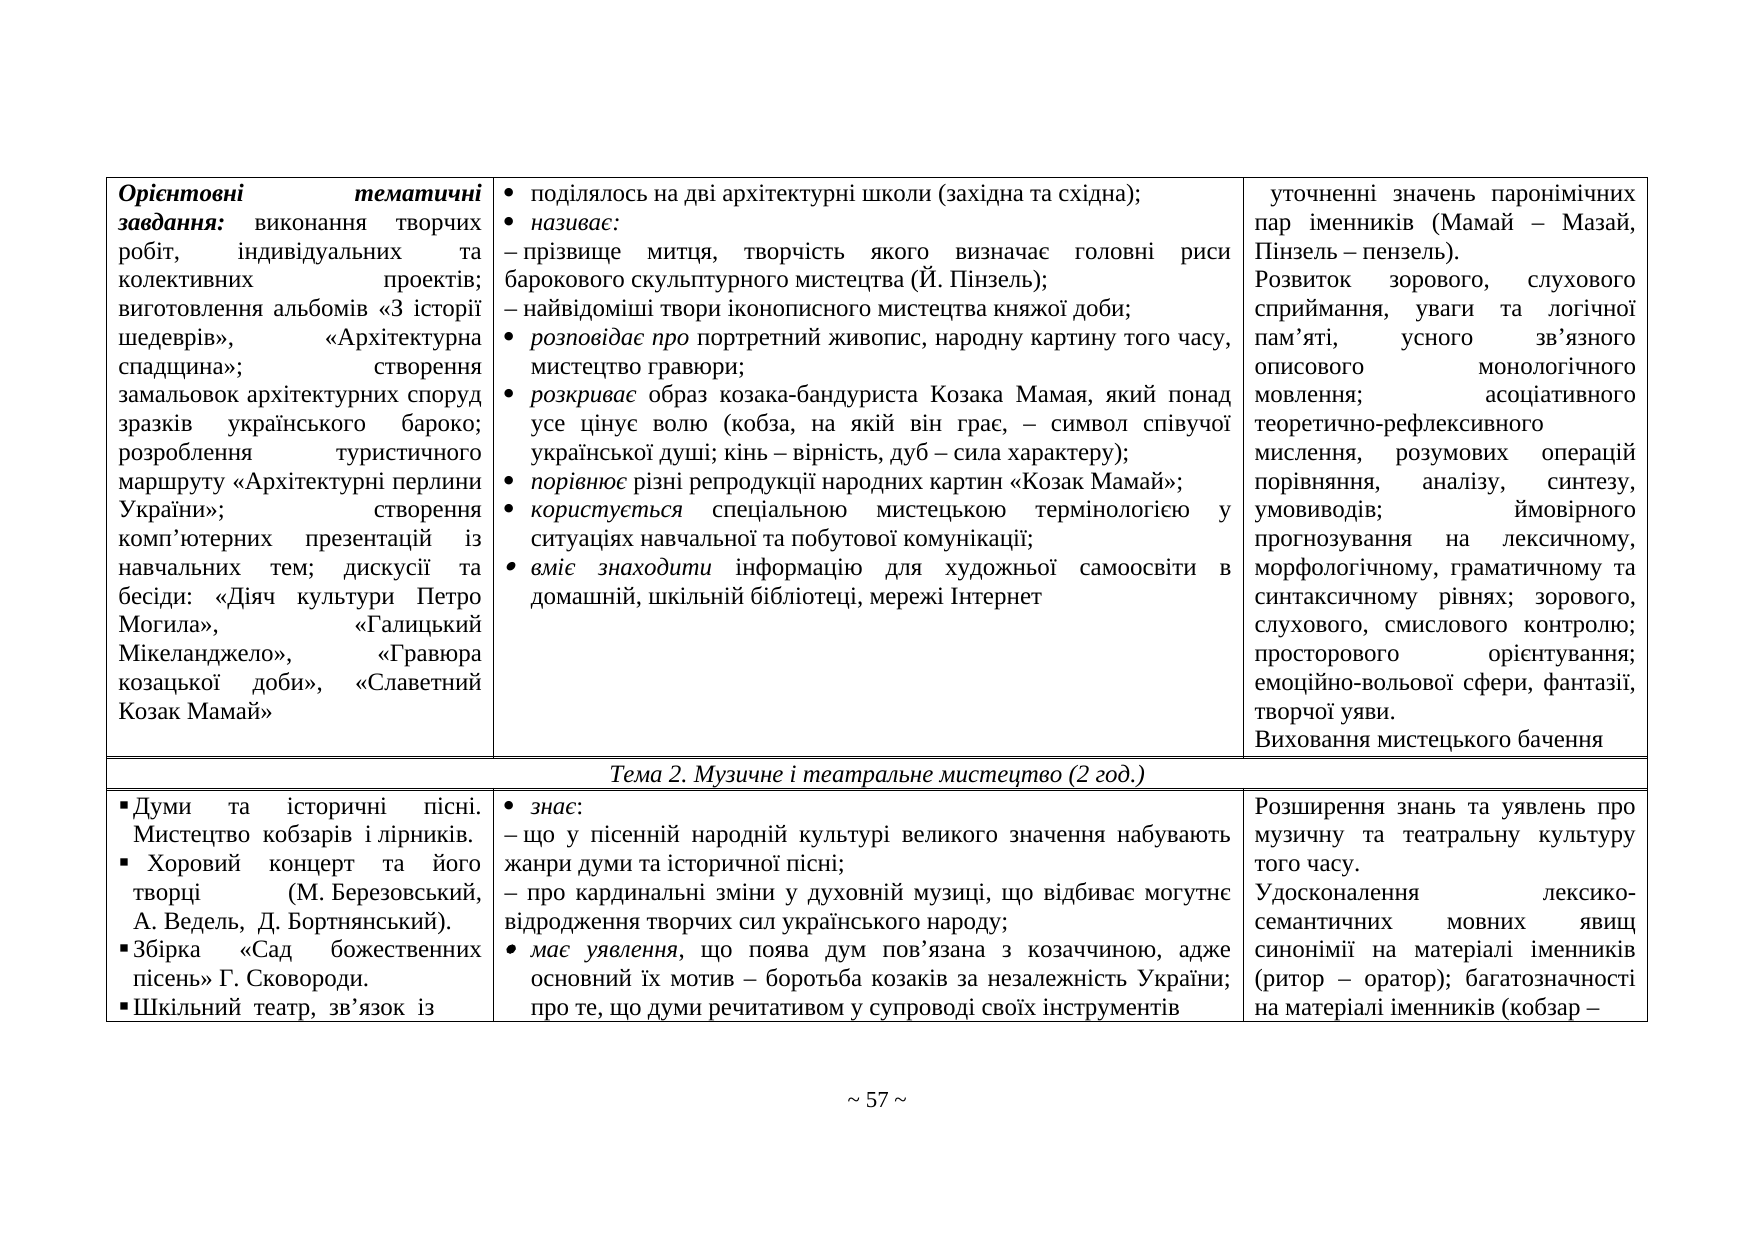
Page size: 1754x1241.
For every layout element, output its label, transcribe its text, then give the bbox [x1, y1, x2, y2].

table_cell Тема 2. Музичне і театральне мистецтво (2 год.) [107, 759, 1647, 788]
table_cell знає: – що у пісенній народній культурі великого значення набувають жанри думи та історичної пісні; – про кардинальні зміни у духовній музиці, що відбиває могутнє відродження творчих сил українського народу; має уявлення, що поява дум пов’язана з козаччиною, адже основний їх мотив – боротьба козаків за незалежність України; про те, що думи речитативом у супроводі своїх інструментів [494, 791, 1243, 1021]
table_header уточненні значень паронімічних пар іменників (Мамай – Мазай, Пінзель – пензель). Розвиток зорового, слухового сприймання, уваги та логічної пам’яті, усного зв’язного описового монологічного мовлення; асоціативного теоретично-рефлексивного мислення, розумових операцій порівняння, аналізу, синтезу, умовиводів; ймовірного прогнозування на лексичному, морфологічному, граматичному та синтаксичному рівнях; зорового, слухового, смислового контролю; просторового орієнтування; емоційно-вольової сфери, фантазії, творчої уяви. Виховання мистецького бачення [1244, 178, 1647, 756]
table_cell Думи та історичні пісні. Мистецтво кобзарів і лірників. Хоровий концерт та його творці (М. Березовський, А. Ведель, Д. Бортнянський). Збірка «Сад божественних пісень» Г. Сковороди. Шкільний театр, зв’язок із [107, 791, 493, 1021]
table_header поділялось на дві архітектурні школи (західна та східна); називає: – прізвище митця, творчість якого визначає головні риси барокового скульптурного мистецтва (Й. Пінзель); – найвідоміші твори іконописного мистецтва княжої доби; розповідає про портретний живопис, народну картину того часу, мистецтво гравюри; розкриває образ козака-бандуриста Козака Мамая, який понад усе цінує волю (кобза, на якій він грає, – символ співучої української душі; кінь – вірність, дуб – сила характеру); порівнює різні репродукції народних картин «Козак Мамай»; користується спеціальною мистецькою термінологією у ситуаціях навчальної та побутової комунікації; вміє знаходити інформацію для художньої самоосвіти в домашній, шкільній бібліотеці, мережі Інтернет [494, 178, 1243, 756]
table_cell Розширення знань та уявлень про музичну та театральну культуру того часу. Удосконалення лексико-семантичних мовних явищ синонімії на матеріалі іменників (ритор – оратор); багатозначності на матеріалі іменників (кобзар – [1244, 791, 1647, 1021]
table_header Орієнтовні тематичні завдання: виконання творчих робіт, індивідуальних та колективних проектів; виготовлення альбомів «З історії шедеврів», «Архітектурна спадщина»; створення замальовок архітектурних споруд зразків українського бароко; розроблення туристичного маршруту «Архітектурні перлини України»; створення комп’ютерних презентацій із навчальних тем; дискусії та бесіди: «Діяч культури Петро Могила», «Галицький Мікеланджело», «Гравюра козацької доби», «Славетний Козак Мамай» [107, 178, 493, 756]
